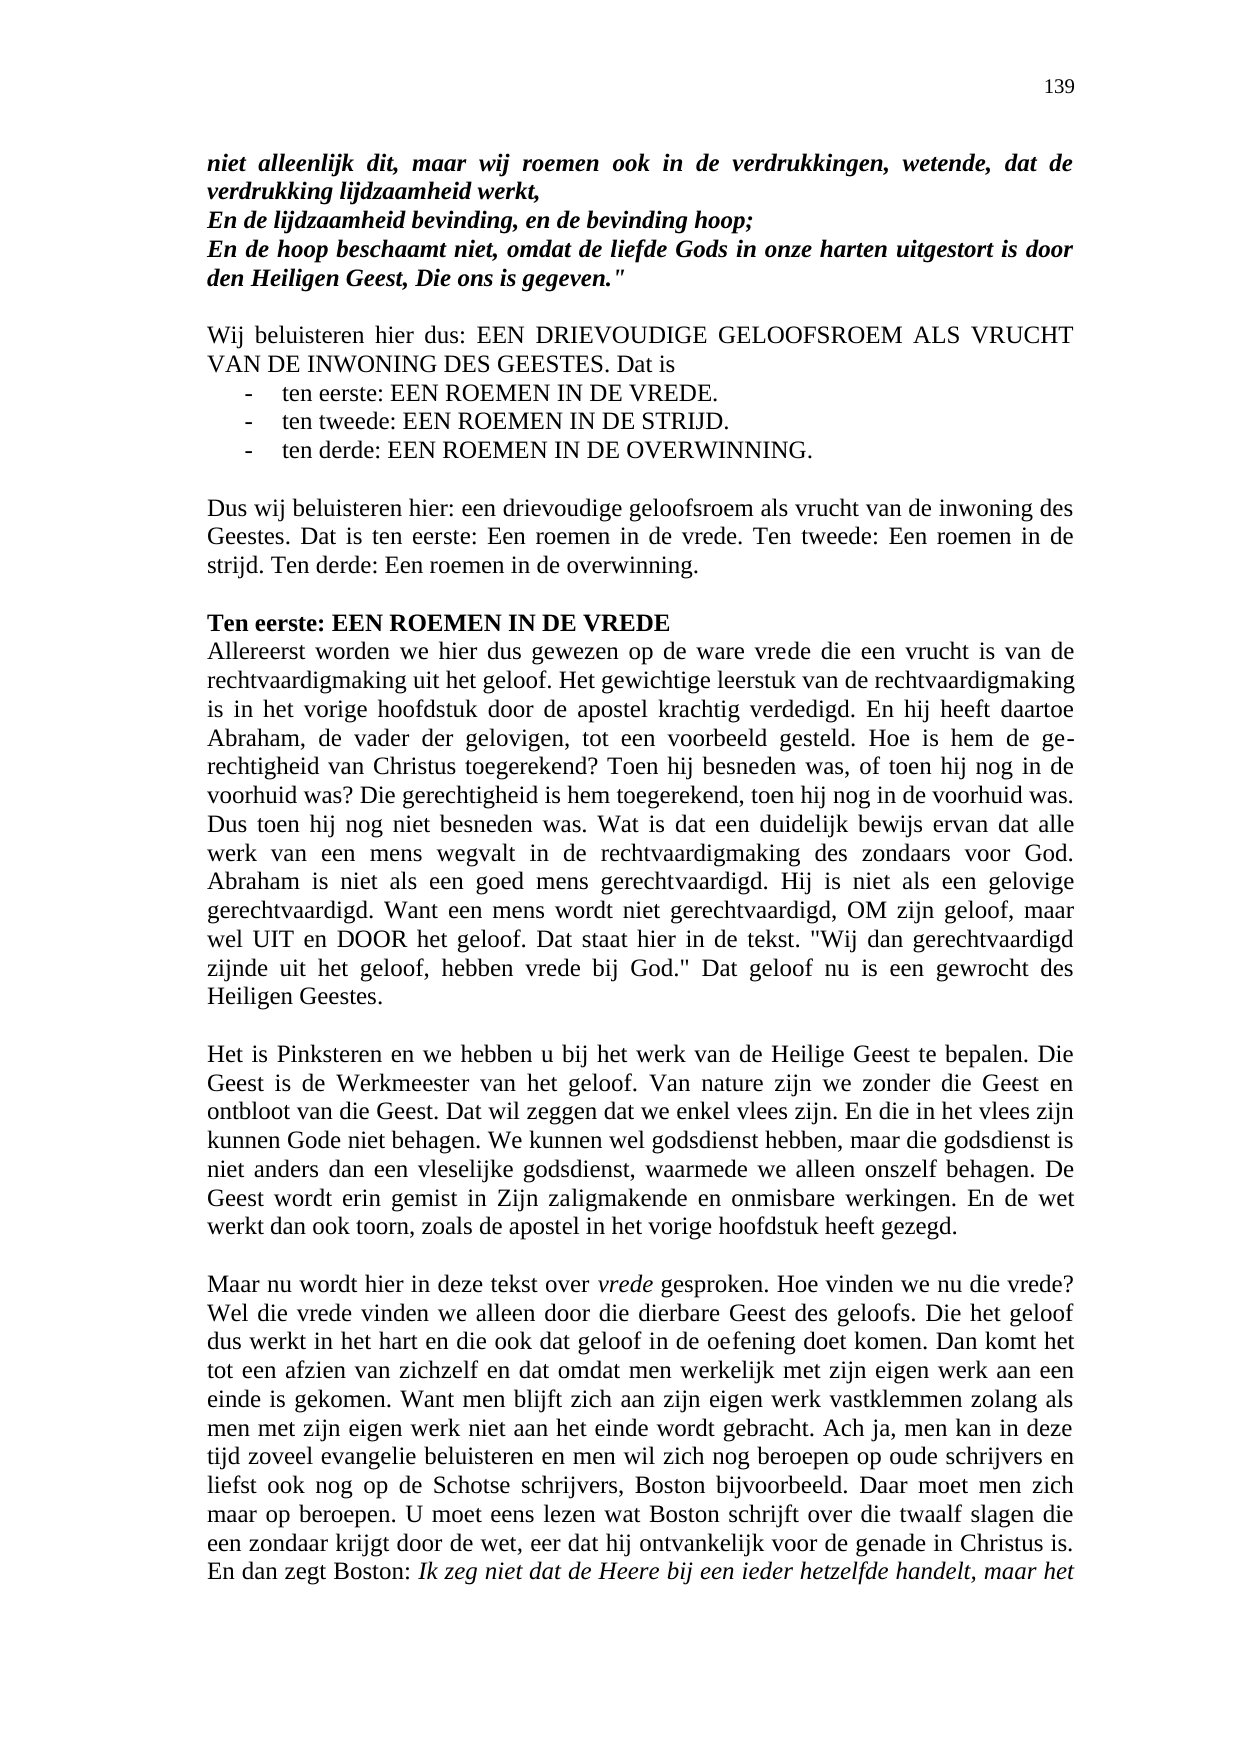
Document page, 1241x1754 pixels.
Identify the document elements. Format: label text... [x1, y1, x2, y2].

text En de hoop beschaamt niet, omdat de liefde Gods in onze harten uitgestort is door den Heiligen Geest, Die ons is gegeven." [207, 234, 1075, 291]
text Het is Pinksteren en we hebben u bij het werk van de Heilige Geest te bepalen. Die Geest is de Werkmeester van het geloof. Van nature zijn we zonder die Geest en ontbloot van die Geest. Dat wil zeggen dat we enkel vlees zijn. En die in het vlees zijn kunnen Gode niet behagen. We kunnen wel godsdienst hebben, maar die godsdienst is niet anders dan een vleselijke godsdienst, waarmede we alleen onszelf behagen. De Geest wordt erin gemist in Zijn zaligmakende en onmisbare werkingen. En de wet werkt dan ook toorn, zoals de apostel in het vorige hoofdstuk heeft gezegd. [207, 1039, 1075, 1240]
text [207, 148, 1075, 205]
text Wij beluisteren hier dus: EEN DRIEVOUDIGE GELOOFSROEM ALS VRUCHT VAN DE INWONING DES GEESTES. Dat is [207, 320, 1075, 378]
list ten eerste: EEN ROEMEN IN DE VREDE. [244, 378, 1075, 406]
text Ten eerste: EEN ROEMEN IN DE VREDE [207, 608, 1075, 636]
text Dus wij beluisteren hier: een drievoudige geloofsroem als vrucht van de inwoning des Geestes. Dat is ten eerste: Een roemen in de vrede. Ten tweede: Een roemen in de strijd. Ten derde: Een roemen in de overwinning. [207, 493, 1075, 579]
text Allereerst worden we hier dus gewezen op de ware vrede die een vrucht is van de rechtvaardigmaking uit het geloof. Het gewichtige leerstuk van de rechtvaardigmaking is in het vorige hoofdstuk door de apostel krachtig verdedigd. En hij heeft daartoe Abraham, de vader der gelovigen, tot een voorbeeld gesteld. Hoe is hem de gerechtigheid van Christus toegerekend? Toen hij besneden was, of toen hij nog in de voorhuid was? Die gerechtigheid is hem toegerekend, toen hij nog in de voorhuid was. Dus toen hij nog niet besneden was. Wat is dat een duidelijk bewijs ervan dat alle werk van een mens wegvalt in de rechtvaardigmaking des zondaars voor God. Abraham is niet als een goed mens gerechtvaardigd. Hij is niet als een gelovige gerechtvaardigd. Want een mens wordt niet gerechtvaardigd, OM zijn geloof, maar wel UIT en DOOR het geloof. Dat staat hier in de tekst. "Wij dan gerechtvaardigd zijnde uit het geloof, hebben vrede bij God." Dat geloof nu is een gewrocht des Heiligen Geestes. [207, 636, 1075, 1010]
list ten tweede: EEN ROEMEN IN DE STRIJD. [244, 406, 1075, 435]
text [207, 1269, 1075, 1585]
text En de lijdzaamheid bevinding, en de bevinding hoop; [207, 205, 1075, 234]
list ten derde: EEN ROEMEN IN DE OVERWINNING. [244, 435, 1075, 464]
